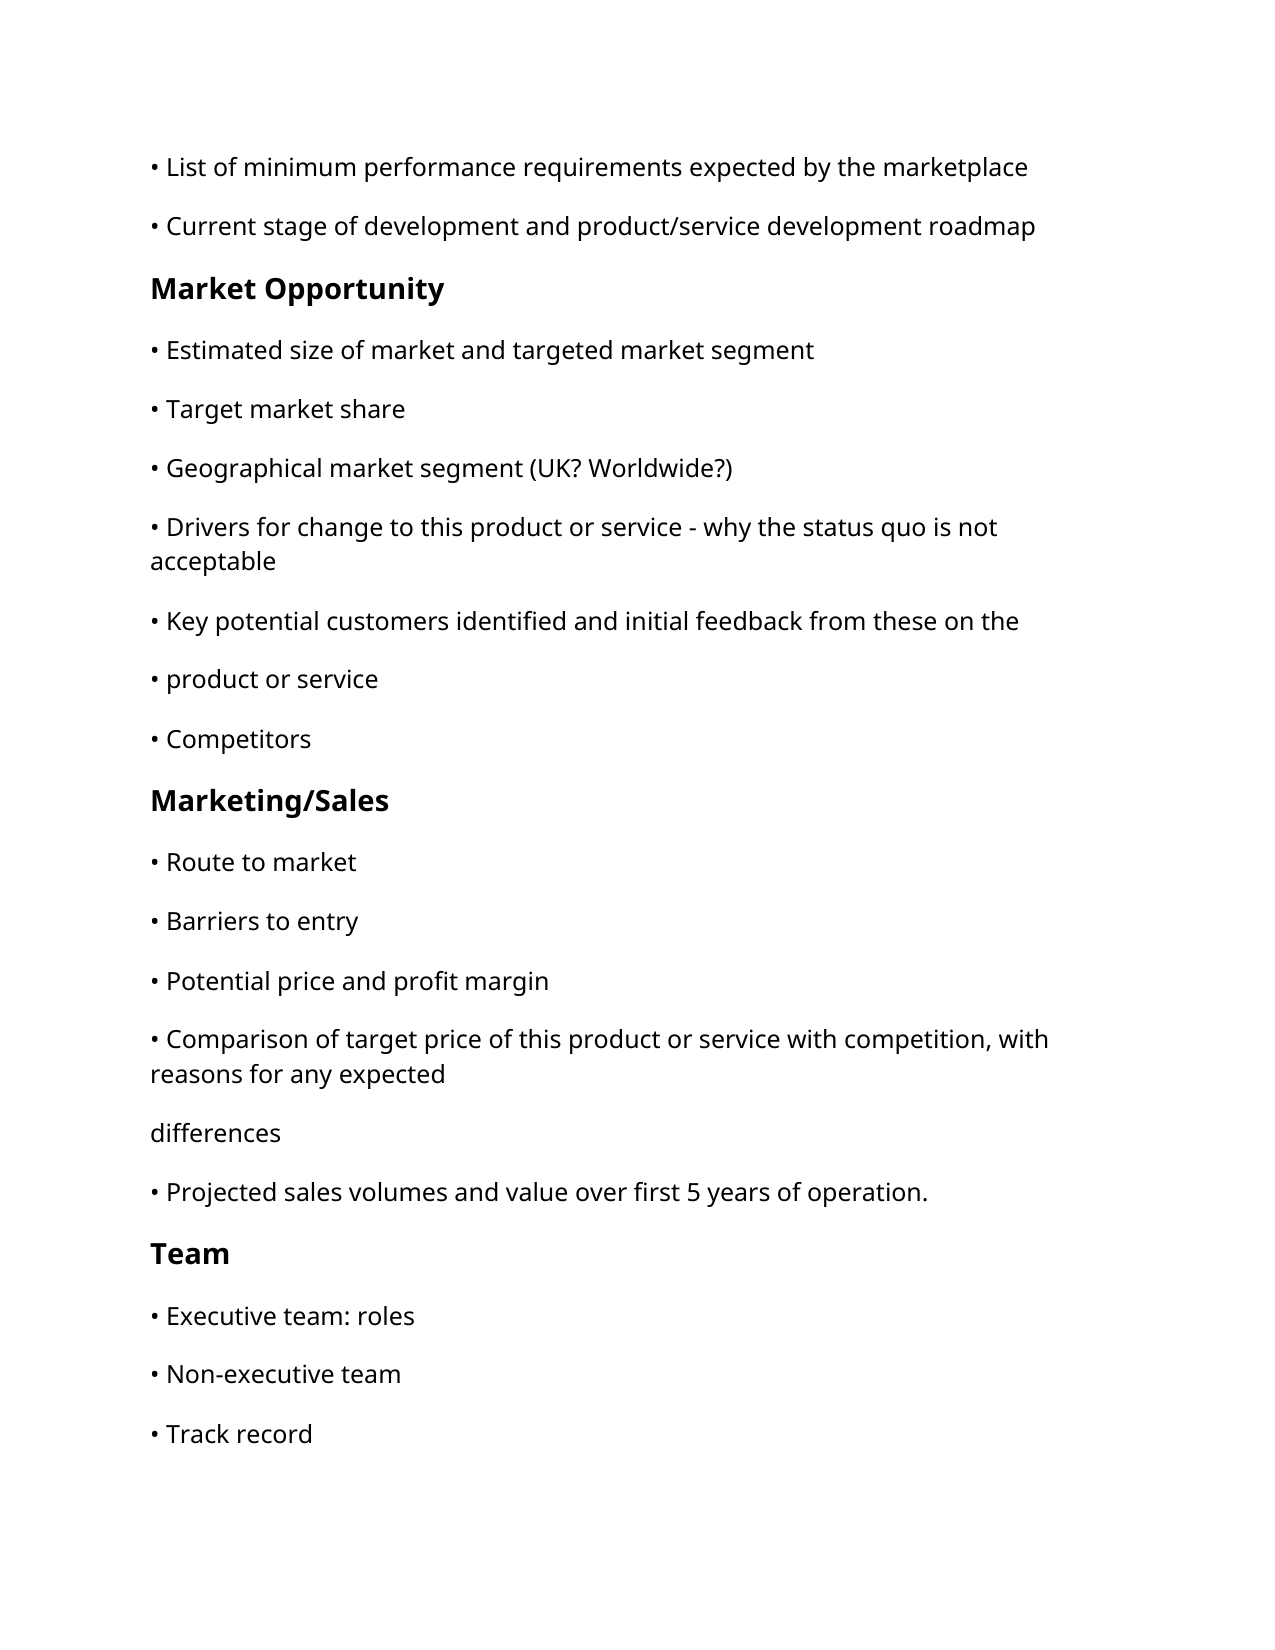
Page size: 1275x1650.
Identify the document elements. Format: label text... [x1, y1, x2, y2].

text • Barriers to entry [150, 904, 1125, 938]
text Marketing/Sales [150, 780, 1125, 820]
text • Drivers for change to this product or service - why the status quo is not acceptable [150, 510, 1125, 578]
text Market Opportunity [150, 268, 1125, 308]
text • Executive team: roles [150, 1298, 1125, 1332]
text • Non-executive team [150, 1357, 1125, 1391]
text differences [150, 1115, 1125, 1149]
text • Competitors [150, 721, 1125, 755]
text • Potential price and profit margin [150, 963, 1125, 997]
text Team [150, 1233, 1125, 1273]
text • Route to market [150, 845, 1125, 879]
text • Track record [150, 1416, 1125, 1450]
text • Key potential customers identified and initial feedback from these on the [150, 603, 1125, 637]
text • Projected sales volumes and value over first 5 years of operation. [150, 1174, 1125, 1208]
text • Current stage of development and product/service development roadmap [150, 209, 1125, 243]
text • Target market share [150, 392, 1125, 426]
text • Comparison of target price of this product or service with competition, with reasons for any expected [150, 1022, 1125, 1090]
text • List of minimum performance requirements expected by the marketplace [150, 150, 1125, 184]
text • Geographical market segment (UK? Worldwide?) [150, 451, 1125, 485]
text • product or service [150, 662, 1125, 696]
text • Estimated size of market and targeted market segment [150, 333, 1125, 367]
